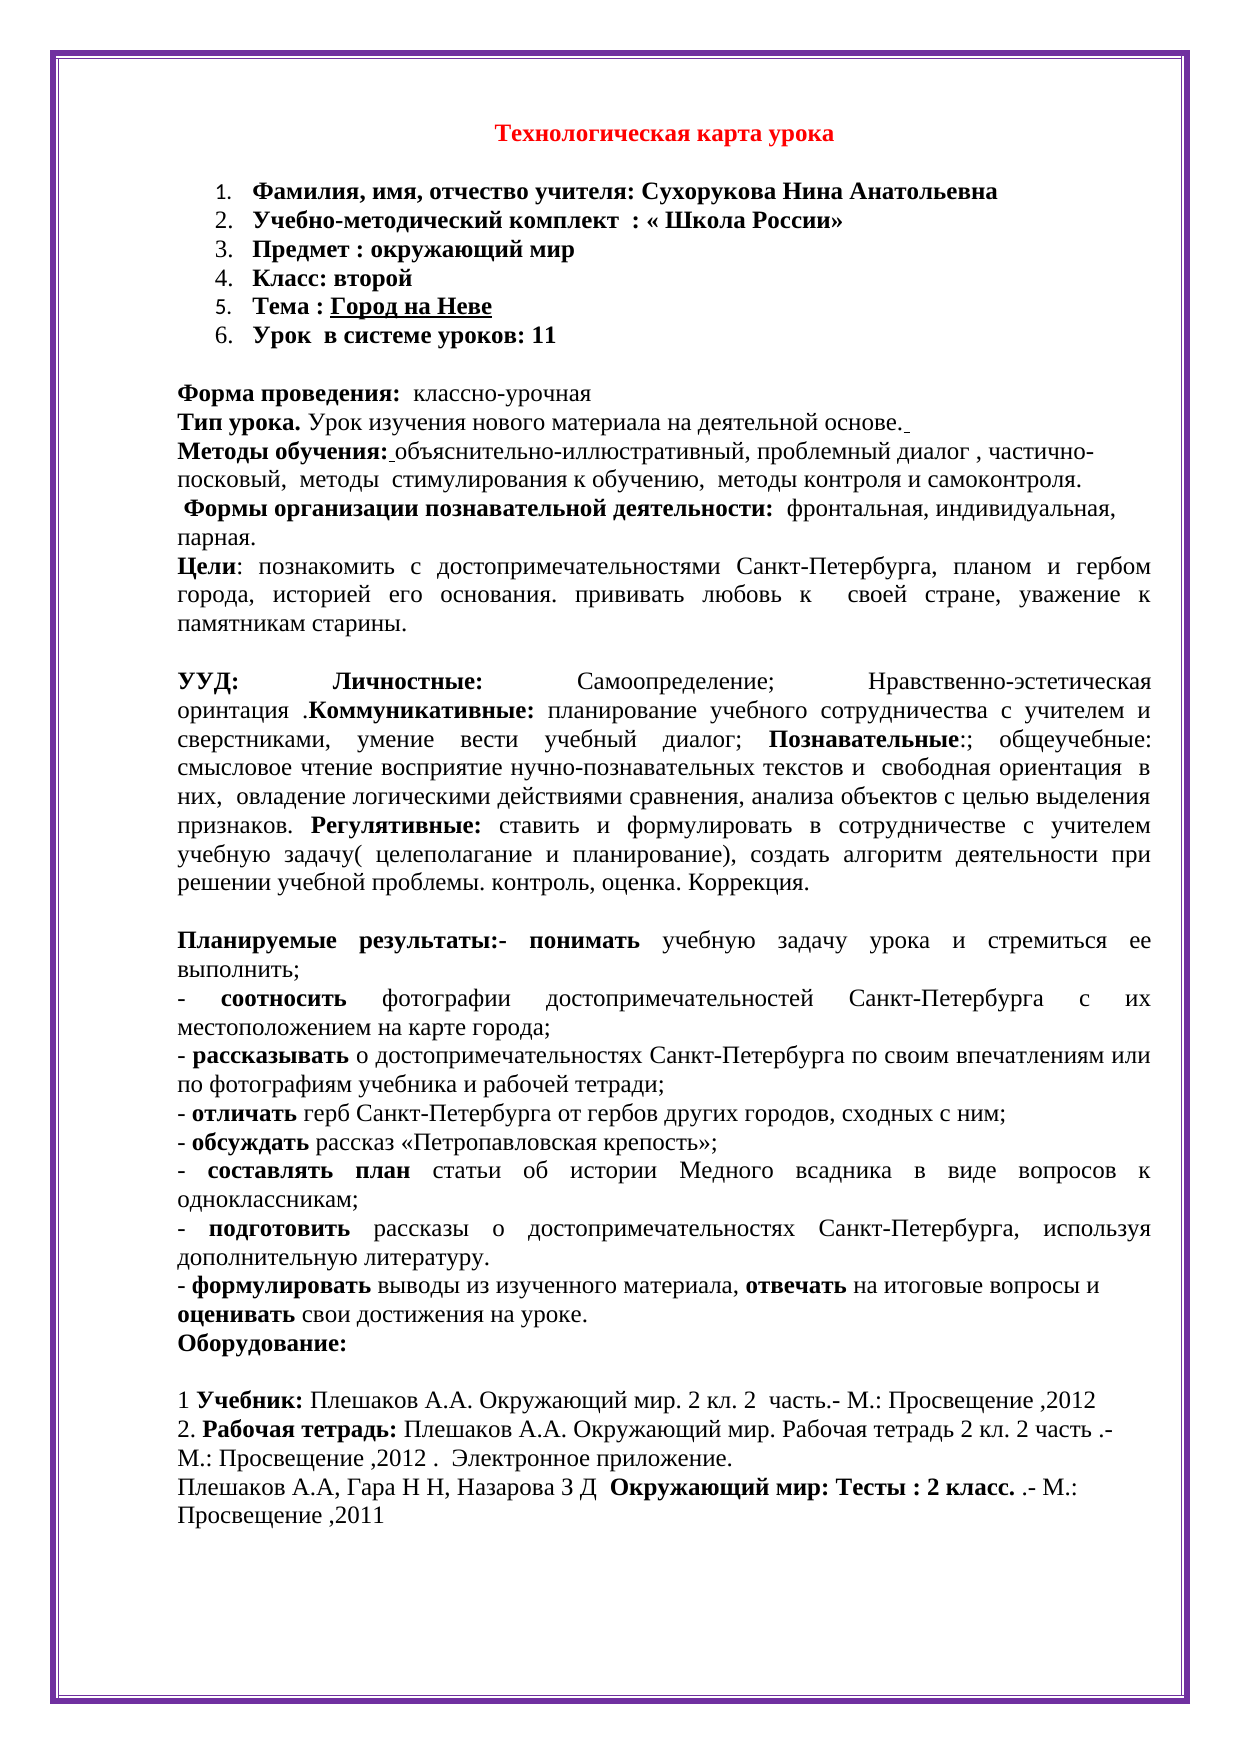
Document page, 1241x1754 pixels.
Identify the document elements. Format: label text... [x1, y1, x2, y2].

text Технологическая карта урока [177, 118, 1152, 147]
text Формы организации познавательной деятельности: фронтальная, индивидуальная, парная. [177, 493, 1152, 551]
text Плешаков А.А, Гара Н Н, Назарова З Д Окружающий мир: Тесты : 2 класс. .- М.: Просвещение ,2011 [177, 1472, 1152, 1529]
list Тема : Город на Неве [214, 291, 1152, 320]
text - обсуждать рассказ «Петропавловская крепость»; [177, 1127, 1152, 1155]
text - соотносить фотографии достопримечательностей Санкт-Петербурга с их местоположением на карте города; [177, 983, 1152, 1040]
list Фамилия, имя, отчество учителя: Сухорукова Нина Анатольевна [214, 176, 1152, 205]
text - отличать герб Санкт-Петербурга от гербов других городов, сходных с ним; [177, 1098, 1152, 1127]
text - формулировать выводы из изученного материала, отвечать на итоговые вопросы и оценивать свои достижения на уроке. [177, 1270, 1152, 1328]
text Тип урока. Урок изучения нового материала на деятельной основе. [177, 407, 1152, 436]
text 1 Учебник: Плешаков А.А. Окружающий мир. 2 кл. 2 часть.- М.: Просвещение ,2012 [177, 1385, 1152, 1414]
text - составлять план статьи об истории Медного всадника в виде вопросов к одноклассникам; [177, 1155, 1152, 1213]
text - подготовить рассказы о достопримечательностях Санкт-Петербурга, используя дополнительную литературу. [177, 1213, 1152, 1270]
list Учебно-методический комплект : « Школа России» [214, 205, 1152, 234]
text Оборудование: [177, 1328, 1152, 1357]
list Класс: второй [214, 263, 1152, 291]
text Методы обучения: объяснительно-иллюстративный, проблемный диалог , частично-посковый, методы стимулирования к обучению, методы контроля и самоконтроля. [177, 436, 1152, 493]
text Планируемые результаты:- понимать учебную задачу урока и стремиться ее выполнить; [177, 925, 1152, 983]
text - рассказывать о достопримечательностях Санкт-Петербурга по своим впечатлениям или по фотографиям учебника и рабочей тетради; [177, 1040, 1152, 1098]
text Цели: познакомить с достопримечательностями Санкт-Петербурга, планом и гербом города, историей его основания. прививать любовь к своей стране, уважение к памятникам старины. [177, 551, 1152, 637]
text 2. Рабочая тетрадь: Плешаков А.А. Окружающий мир. Рабочая тетрадь 2 кл. 2 часть .- М.: Просвещение ,2012 . Электронное приложение. [177, 1414, 1152, 1472]
list Урок в системе уроков: 11 [214, 320, 1152, 349]
text УУД: Личностные: Самоопределение; Нравственно-эстетическая оринтация .Коммуникативные: планирование учебного сотрудничества с учителем и сверстниками, умение вести учебный диалог; Познавательные:; общеучебные: смысловое чтение восприятие нучно-познавательных текстов и свободная ориентация в них, овладение логическими действиями сравнения, анализа объектов с целью выделения признаков. Регулятивные: ставить и формулировать в сотрудничестве с учителем учебную задачу( целеполагание и планирование), создать алгоритм деятельности при решении учебной проблемы. контроль, оценка. Коррекция. [177, 666, 1152, 896]
text Форма проведения: классно-урочная [177, 378, 1152, 407]
list Предмет : окружающий мир [214, 234, 1152, 263]
